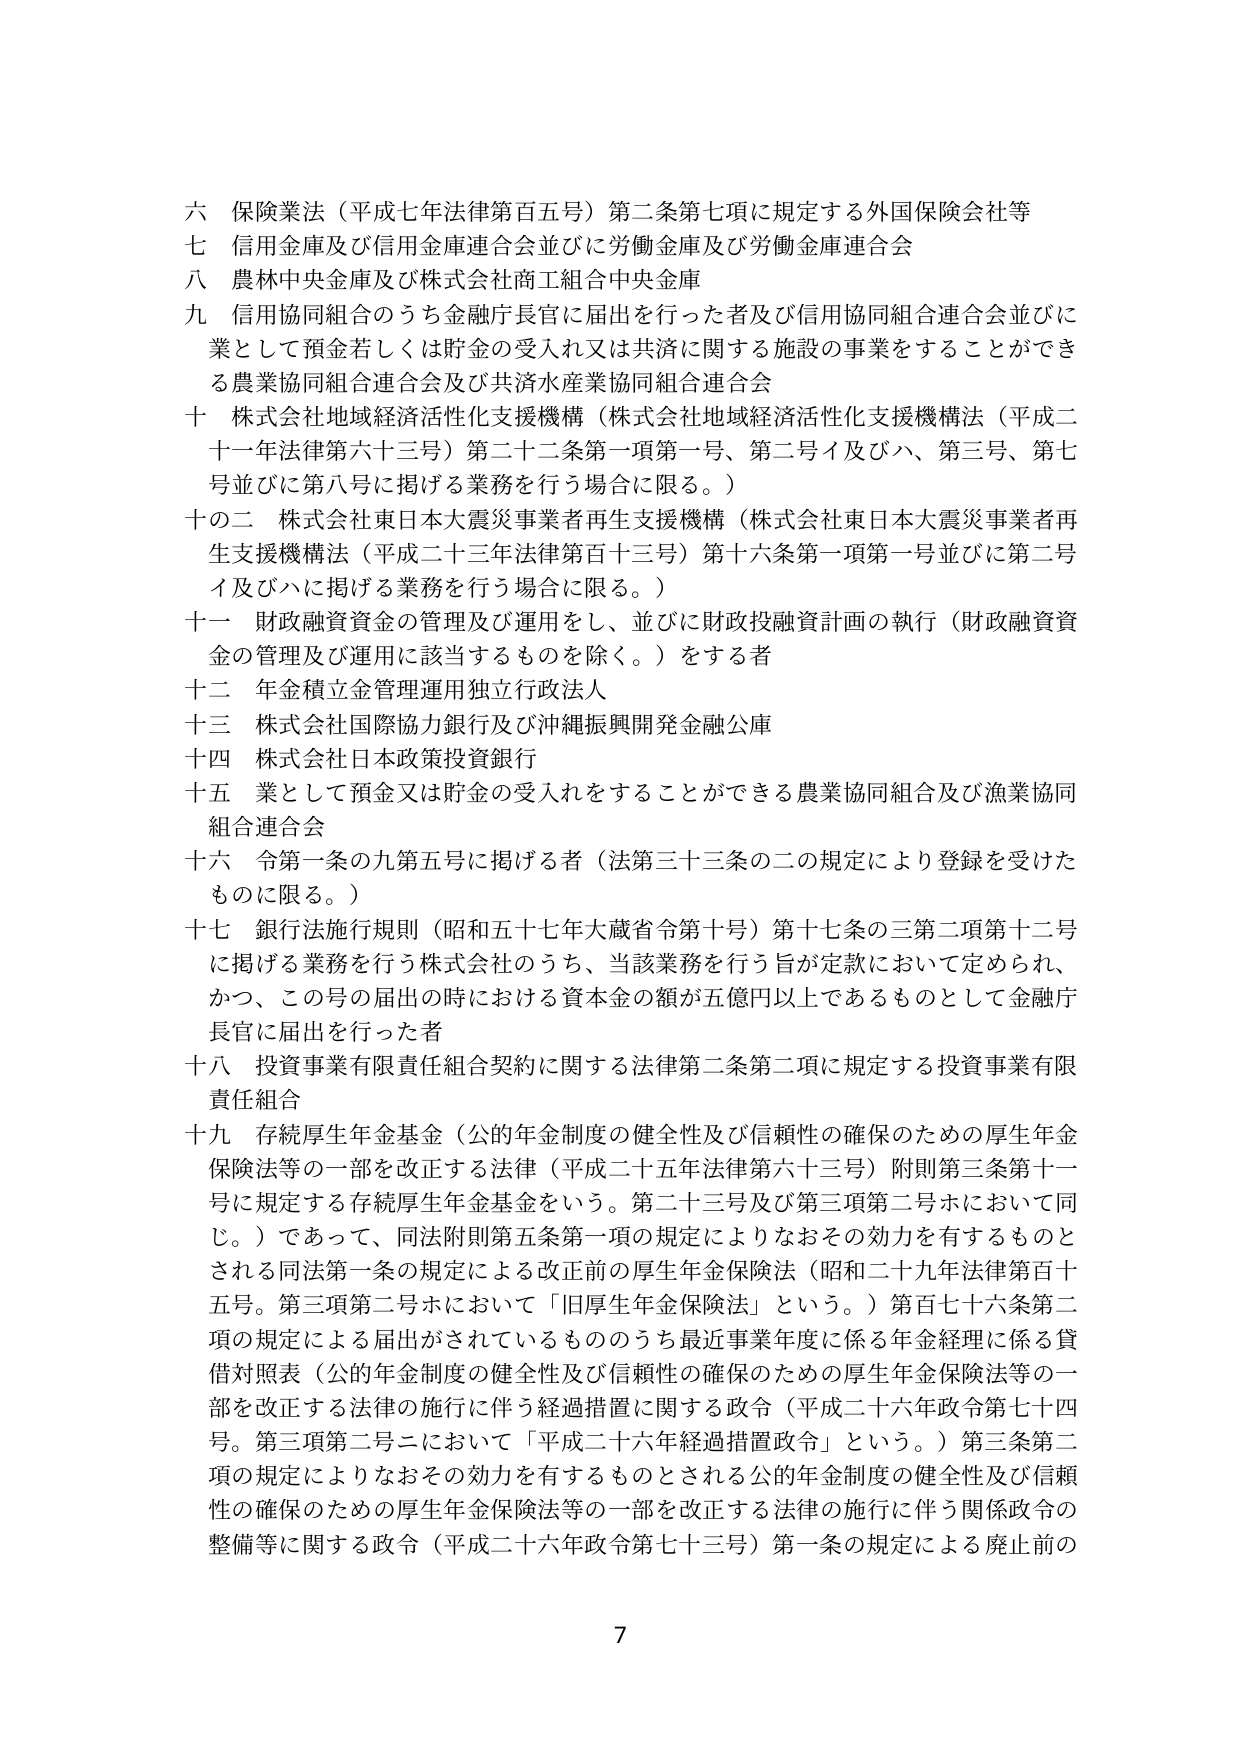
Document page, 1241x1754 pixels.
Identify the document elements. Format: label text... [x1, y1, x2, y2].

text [184, 1116, 1079, 1560]
text 十五 業として預金又は貯金の受入れをすることができる農業協同組合及び漁業協同組合連合会 [184, 774, 1079, 843]
text 十 株式会社地域経済活性化支援機構（株式会社地域経済活性化支援機構法（平成二十一年法律第六十三号）第二十二条第一項第一号、第二号イ及びハ、第三号、第七号並びに第八号に掲げる業務を行う場合に限る。） [184, 399, 1079, 501]
text 十七 銀行法施行規則（昭和五十七年大蔵省令第十号）第十七条の三第二項第十二号に掲げる業務を行う株式会社のうち、当該業務を行う旨が定款において定められ、かつ、この号の届出の時における資本金の額が五億円以上であるものとして金融庁長官に届出を行った者 [184, 911, 1079, 1048]
text 十六 令第一条の九第五号に掲げる者（法第三十三条の二の規定により登録を受けたものに限る。） [184, 843, 1079, 911]
text 六 保険業法（平成七年法律第百五号）第二条第七項に規定する外国保険会社等 [184, 194, 1079, 228]
text 七 信用金庫及び信用金庫連合会並びに労働金庫及び労働金庫連合会 [184, 228, 1079, 262]
text 九 信用協同組合のうち金融庁長官に届出を行った者及び信用協同組合連合会並びに業として預金若しくは貯金の受入れ又は共済に関する施設の事業をすることができる農業協同組合連合会及び共済水産業協同組合連合会 [184, 296, 1079, 399]
text 十一 財政融資資金の管理及び運用をし、並びに財政投融資計画の執行（財政融資資金の管理及び運用に該当するものを除く。）をする者 [184, 604, 1079, 672]
text 十二 年金積立金管理運用独立行政法人 [184, 672, 1079, 706]
text 十三 株式会社国際協力銀行及び沖縄振興開発金融公庫 [184, 706, 1079, 740]
text 十の二 株式会社東日本大震災事業者再生支援機構（株式会社東日本大震災事業者再生支援機構法（平成二十三年法律第百十三号）第十六条第一項第一号並びに第二号イ及びハに掲げる業務を行う場合に限る。） [184, 501, 1079, 604]
text 十四 株式会社日本政策投資銀行 [184, 740, 1079, 774]
text 十八 投資事業有限責任組合契約に関する法律第二条第二項に規定する投資事業有限責任組合 [184, 1048, 1079, 1116]
text 八 農林中央金庫及び株式会社商工組合中央金庫 [184, 262, 1079, 296]
